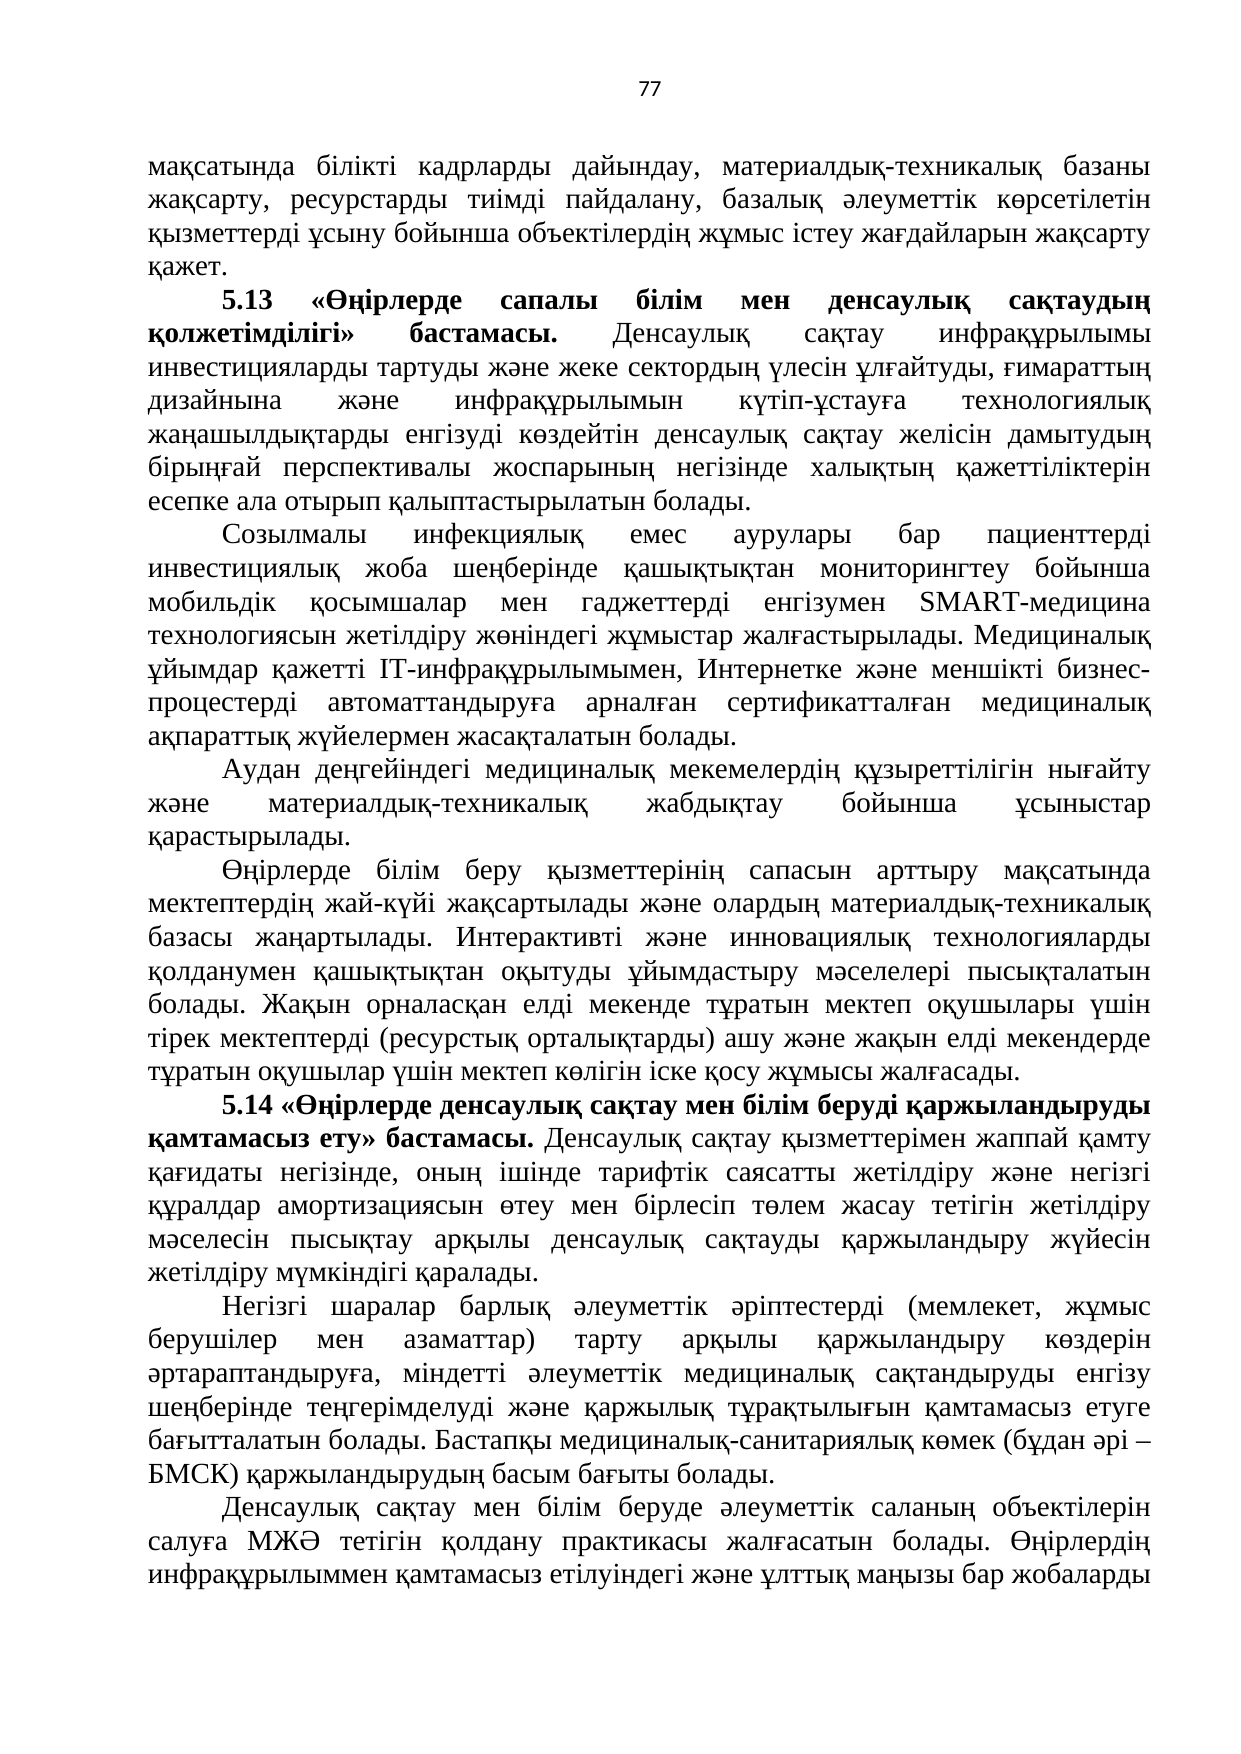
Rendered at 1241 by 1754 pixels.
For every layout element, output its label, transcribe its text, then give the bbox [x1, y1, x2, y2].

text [148, 1489, 1152, 1590]
text Негізгі шаралар барлық әлеуметтік әріптестерді (мемлекет, жұмыс берушілер мен азаматтар) тарту арқылы қаржыландыру көздерін әртараптандыруға, міндетті әлеуметтік медициналық сақтандыруды енгізу шеңберінде теңгерімделуді және қаржылық тұрақтылығын қамтамасыз етуге бағытталатын болады. Бастапқы медициналық-санитариялық көмек (бұдан әрі – БМСК) қаржыландырудың басым бағыты болады. [148, 1288, 1152, 1489]
text Аудан деңгейіндегі медициналық мекемелердің құзыреттілігін нығайту және материалдық-техникалық жабдықтау бойынша ұсыныстар қарастырылады. [148, 751, 1152, 852]
text 5.13 «Өңірлерде сапалы білім мен денсаулық сақтаудың қолжетімділігі» бастамасы. Денсаулық сақтау инфрақұрылымы инвестицияларды тартуды және жеке сектордың үлесін ұлғайтуды, ғимараттың дизайнына және инфрақұрылымын күтіп-ұстауға технологиялық жаңашылдықтарды енгізуді көздейтін денсаулық сақтау желісін дамытудың бірыңғай перспективалы жоспарының негізінде халықтың қажеттіліктерін есепке ала отырып қалыптастырылатын болады. [148, 282, 1152, 517]
text Созылмалы инфекциялық емес аурулары бар пациенттерді инвестициялық жоба шеңберінде қашықтықтан мониторингтеу бойынша мобильдік қосымшалар мен гаджеттерді енгізумен SMART-медицина технологиясын жетілдіру жөніндегі жұмыстар жалғастырылады. Медициналық ұйымдар қажетті IT-инфрақұрылымымен, Интернетке және меншікті бизнес-процестерді автоматтандыруға арналған сертификатталған медициналық ақпараттық жүйелермен жасақталатын болады. [148, 517, 1152, 751]
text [148, 148, 1152, 282]
text 5.14 «Өңірлерде денсаулық сақтау мен білім беруді қаржыландыруды қамтамасыз ету» бастамасы. Денсаулық сақтау қызметтерімен жаппай қамту қағидаты негізінде, оның ішінде тарифтік саясатты жетілдіру және негізгі құралдар амортизациясын өтеу мен бірлесіп төлем жасау тетігін жетілдіру мәселесін пысықтау арқылы денсаулық сақтауды қаржыландыру жүйесін жетілдіру мүмкіндігі қаралады. [148, 1087, 1152, 1288]
text Өңірлерде білім беру қызметтерінің сапасын арттыру мақсатында мектептердің жай-күйі жақсартылады және олардың материалдық-техникалық базасы жаңартылады. Интерактивті және инновациялық технологияларды қолданумен қашықтықтан оқытуды ұйымдастыру мәселелері пысықталатын болады. Жақын орналасқан елді мекенде тұратын мектеп оқушылары үшін тірек мектептерді (ресурстық орталықтарды) ашу және жақын елді мекендерде тұратын оқушылар үшін мектеп көлігін іске қосу жұмысы жалғасады. [148, 852, 1152, 1087]
